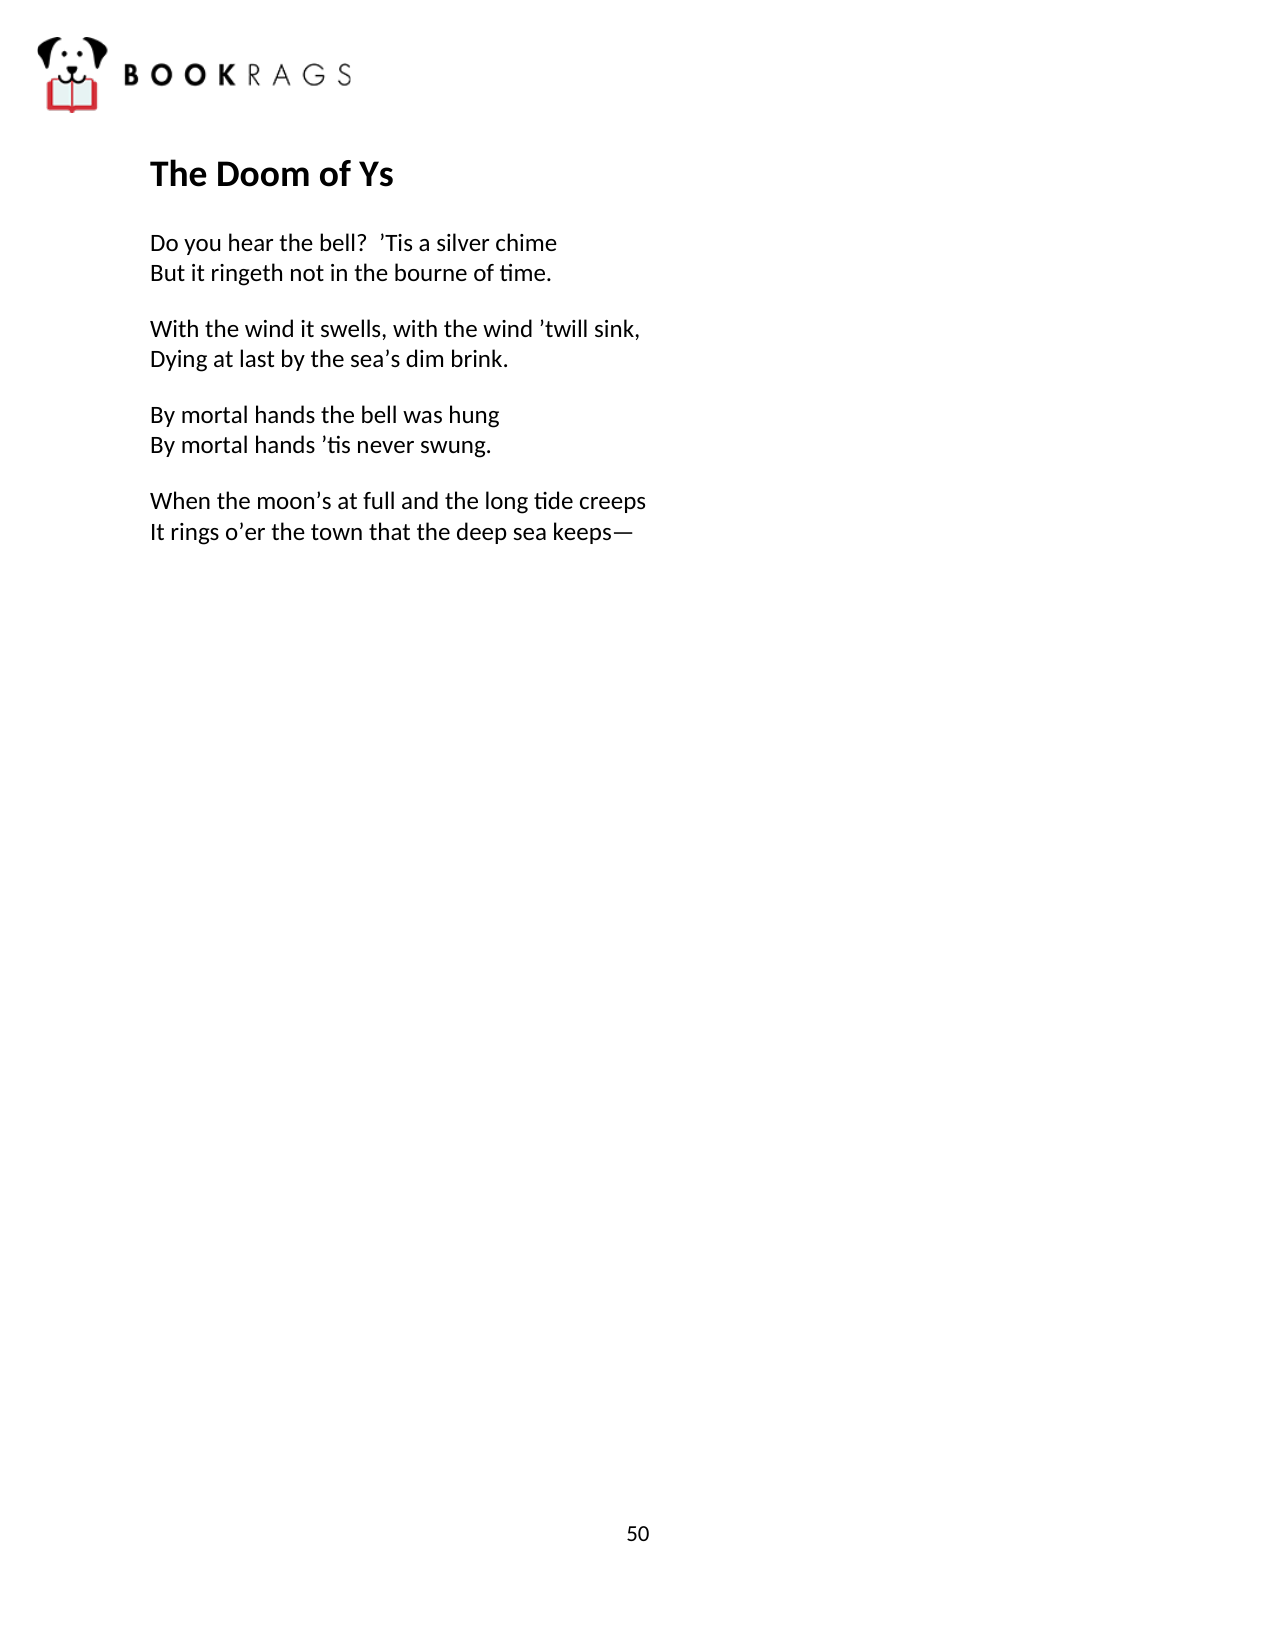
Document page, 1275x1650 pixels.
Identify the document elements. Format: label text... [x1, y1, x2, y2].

text With the wind it swells, with the wind ’twill sink, Dying at last by the sea’s dim brink. [150, 313, 1125, 374]
text When the moon’s at full and the long tide creeps It rings o’er the town that the deep sea keeps—­ [150, 485, 1125, 546]
text By mortal hands the bell was hung By mortal hands ’tis never swung. [150, 399, 1125, 460]
picture [37, 37, 351, 113]
text The Doom of Ys [150, 150, 1125, 196]
text Do you hear the bell? ’Tis a silver chime But it ringeth not in the bourne of time. [150, 227, 1125, 288]
